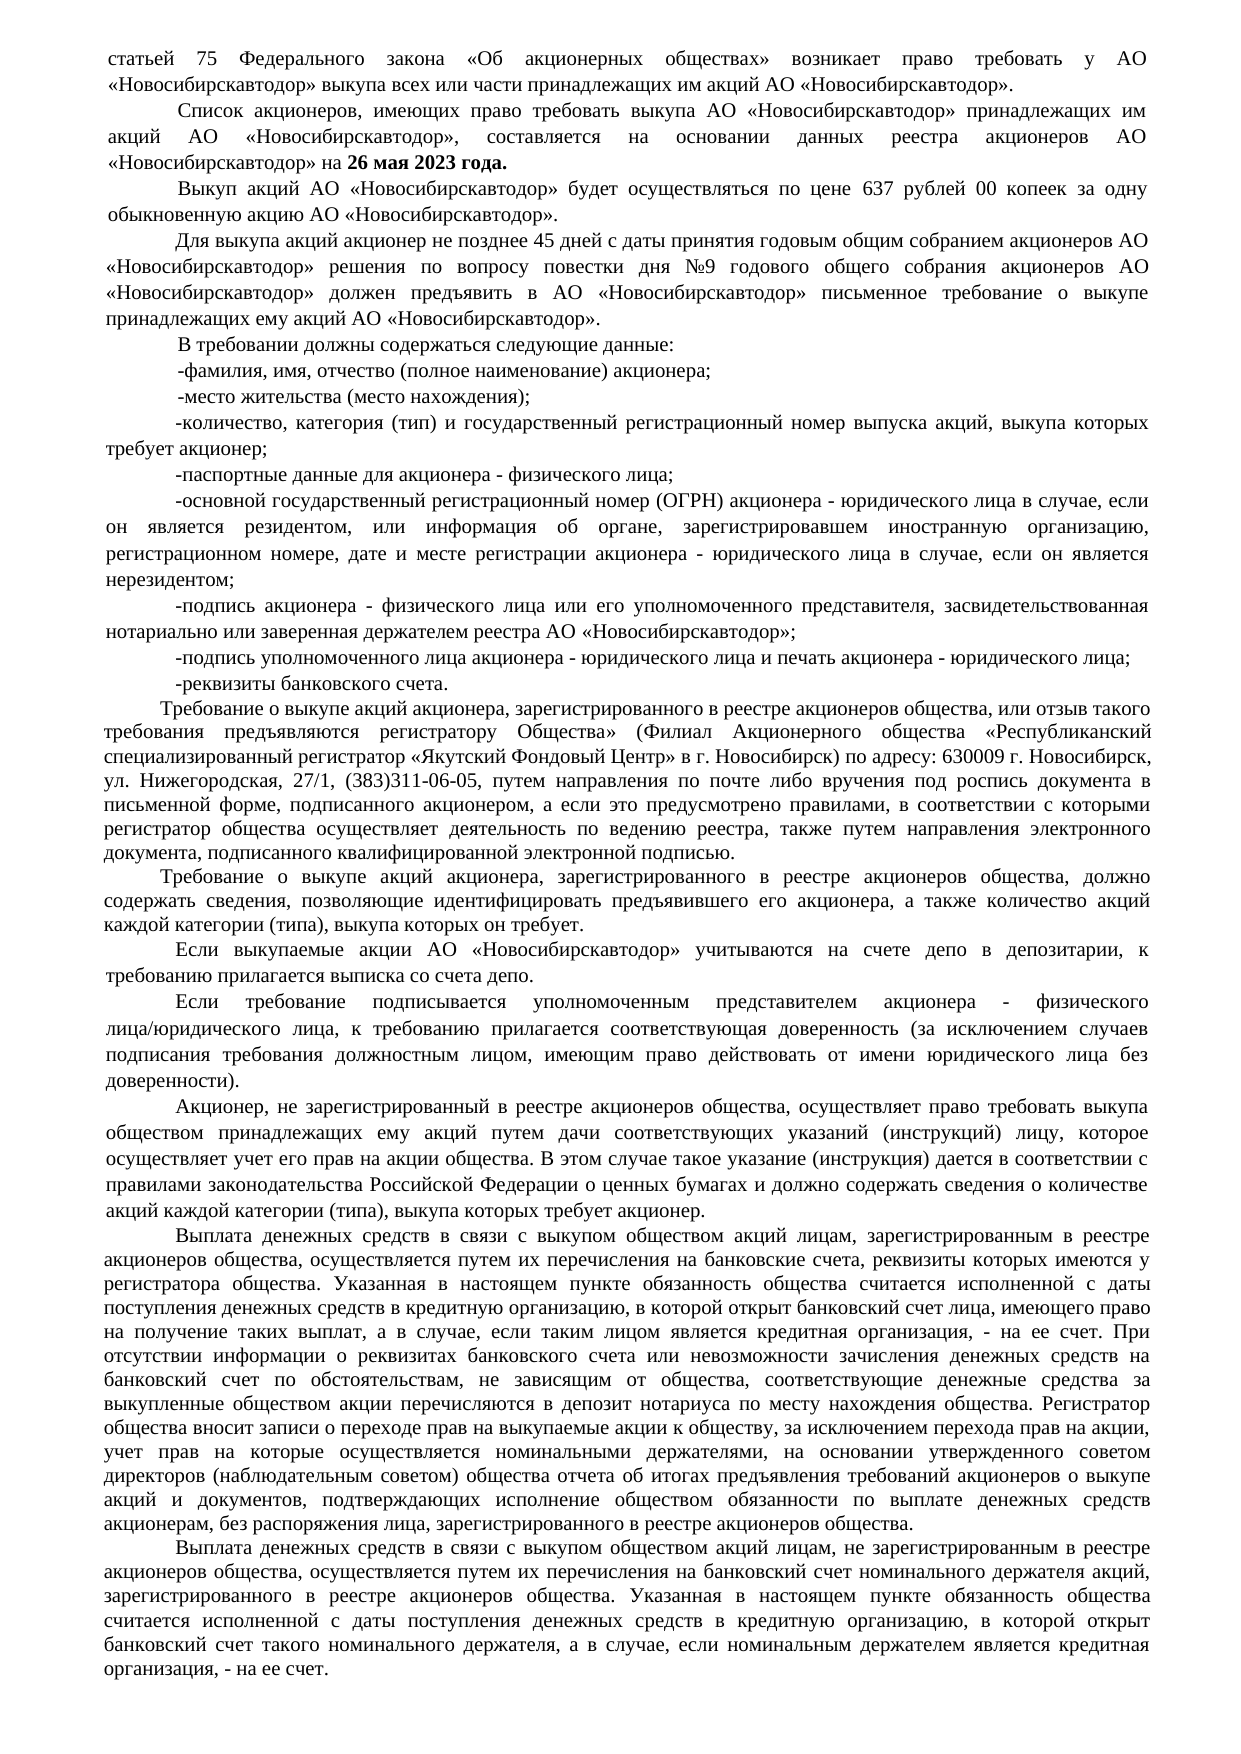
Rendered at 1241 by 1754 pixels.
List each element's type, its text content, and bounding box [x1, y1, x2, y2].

text -подпись уполномоченного лица акционера - юридического лица и печать акционера - юридического лица; [106, 643, 1149, 669]
text Выкуп акций АО «Новосибирскавтодор» будет осуществляться по цене 637 рублей 00 копеек за одну обыкновенную акцию АО «Новосибирскавтодор». [108, 174, 1147, 227]
text Требование о выкупе акций акционера, зарегистрированного в реестре акционеров общества, должно содержать сведения, позволяющие идентифицировать предъявившего его акционера, а также количество акций каждой категории (типа), выкупа которых он требует. [103, 864, 1152, 936]
text Если требование подписывается уполномоченным представителем акционера - физического лица/юридического лица, к требованию прилагается соответствующая доверенность (за исключением случаев подписания требования должностным лицом, имеющим право действовать от имени юридического лица без доверенности). [106, 988, 1149, 1092]
text Выплата денежных средств в связи с выкупом обществом акций лицам, зарегистрированным в реестре акционеров общества, осуществляется путем их перечисления на банковские счета, реквизиты которых имеются у регистратора общества. Указанная в настоящем пункте обязанность общества считается исполненной с даты поступления денежных средств в кредитную организацию, в которой открыт банковский счет лица, имеющего право на получение таких выплат, а в случае, если таким лицом является кредитная организация, - на ее счет. При отсутствии информации о реквизитах банковского счета или невозможности зачисления денежных средств на банковский счет по обстоятельствам, не зависящим от общества, соответствующие денежные средства за выкупленные обществом акции перечисляются в депозит нотариуса по месту нахождения общества. Регистратор общества вносит записи о переходе прав на выкупаемые акции к обществу, за исключением перехода прав на акции, учет прав на которые осуществляется номинальными держателями, на основании утвержденного советом директоров (наблюдательным советом) общества отчета об итогах предъявления требований акционеров о выкупе акций и документов, подтверждающих исполнение обществом обязанности по выплате денежных средств акционерам, без распоряжения лица, зарегистрированного в реестре акционеров общества. [103, 1222, 1152, 1535]
text Выплата денежных средств в связи с выкупом обществом акций лицам, не зарегистрированным в реестре акционеров общества, осуществляется путем их перечисления на банковский счет номинального держателя акций, зарегистрированного в реестре акционеров общества. Указанная в настоящем пункте обязанность общества считается исполненной с даты поступления денежных средств в кредитную организацию, в которой открыт банковский счет такого номинального держателя, а в случае, если номинальным держателем является кредитная организация, - на ее счет. [103, 1535, 1152, 1680]
text Акционер, не зарегистрированный в реестре акционеров общества, осуществляет право требовать выкупа обществом принадлежащих ему акций путем дачи соответствующих указаний (инструкций) лицу, которое осуществляет учет его прав на акции общества. В этом случае такое указание (инструкция) дается в соответствии с правилами законодательства Российской Федерации о ценных бумагах и должно содержать сведения о количестве акций каждой категории (типа), выкупа которых требует акционер. [106, 1092, 1149, 1222]
text Если выкупаемые акции АО «Новосибирскавтодор» учитываются на счете депо в депозитарии, к требованию прилагается выписка со счета депо. [106, 936, 1149, 988]
text -паспортные данные для акционера - физического лица; [106, 461, 1152, 487]
text Для выкупа акций акционер не позднее 45 дней с даты принятия годовым общим собранием акционеров АО «Новосибирскавтодор» решения по вопросу повестки дня №9 годового общего собрания акционеров АО «Новосибирскавтодор» должен предъявить в АО «Новосибирскавтодор» письменное требование о выкупе принадлежащих ему акций АО «Новосибирскавтодор». [106, 227, 1149, 331]
text -реквизиты банковского счета. [106, 669, 1152, 695]
text -фамилия, имя, отчество (полное наименование) акционера; [106, 357, 812, 383]
text -подпись акционера - физического лица или его уполномоченного представителя, засвидетельствованная нотариально или заверенная держателем реестра АО «Новосибирскавтодор»; [106, 591, 1149, 643]
text -место жительства (место нахождения); [106, 383, 812, 409]
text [108, 44, 1147, 96]
text Список акционеров, имеющих право требовать выкупа АО «Новосибирскавтодор» принадлежащих им акций АО «Новосибирскавтодор», составляется на основании данных реестра акционеров АО «Новосибирскавтодор» на 26 мая 2023 года. [108, 96, 1147, 174]
text В требовании должны содержаться следующие данные: [106, 331, 812, 357]
text Требование о выкупе акций акционера, зарегистрированного в реестре акционеров общества, или отзыв такого требования предъявляются регистратору Общества» (Филиал Акционерного общества «Республиканский специализированный регистратор «Якутский Фондовый Центр» в г. Новосибирск) по адресу: 630009 г. Новосибирск, ул. Нижегородская, 27/1, (383)311-06-05, путем направления по почте либо вручения под роспись документа в письменной форме, подписанного акционером, а если это предусмотрено правилами, в соответствии с которыми регистратор общества осуществляет деятельность по ведению реестра, также путем направления электронного документа, подписанного квалифицированной электронной подписью. [103, 695, 1152, 864]
text -основной государственный регистрационный номер (ОГРН) акционера - юридического лица в случае, если он является резидентом, или информация об органе, зарегистрировавшем иностранную организацию, регистрационном номере, дате и месте регистрации акционера - юридического лица в случае, если он является нерезидентом; [106, 487, 1149, 591]
text -количество, категория (тип) и государственный регистрационный номер выпуска акций, выкупа которых требует акционер; [106, 409, 1149, 461]
